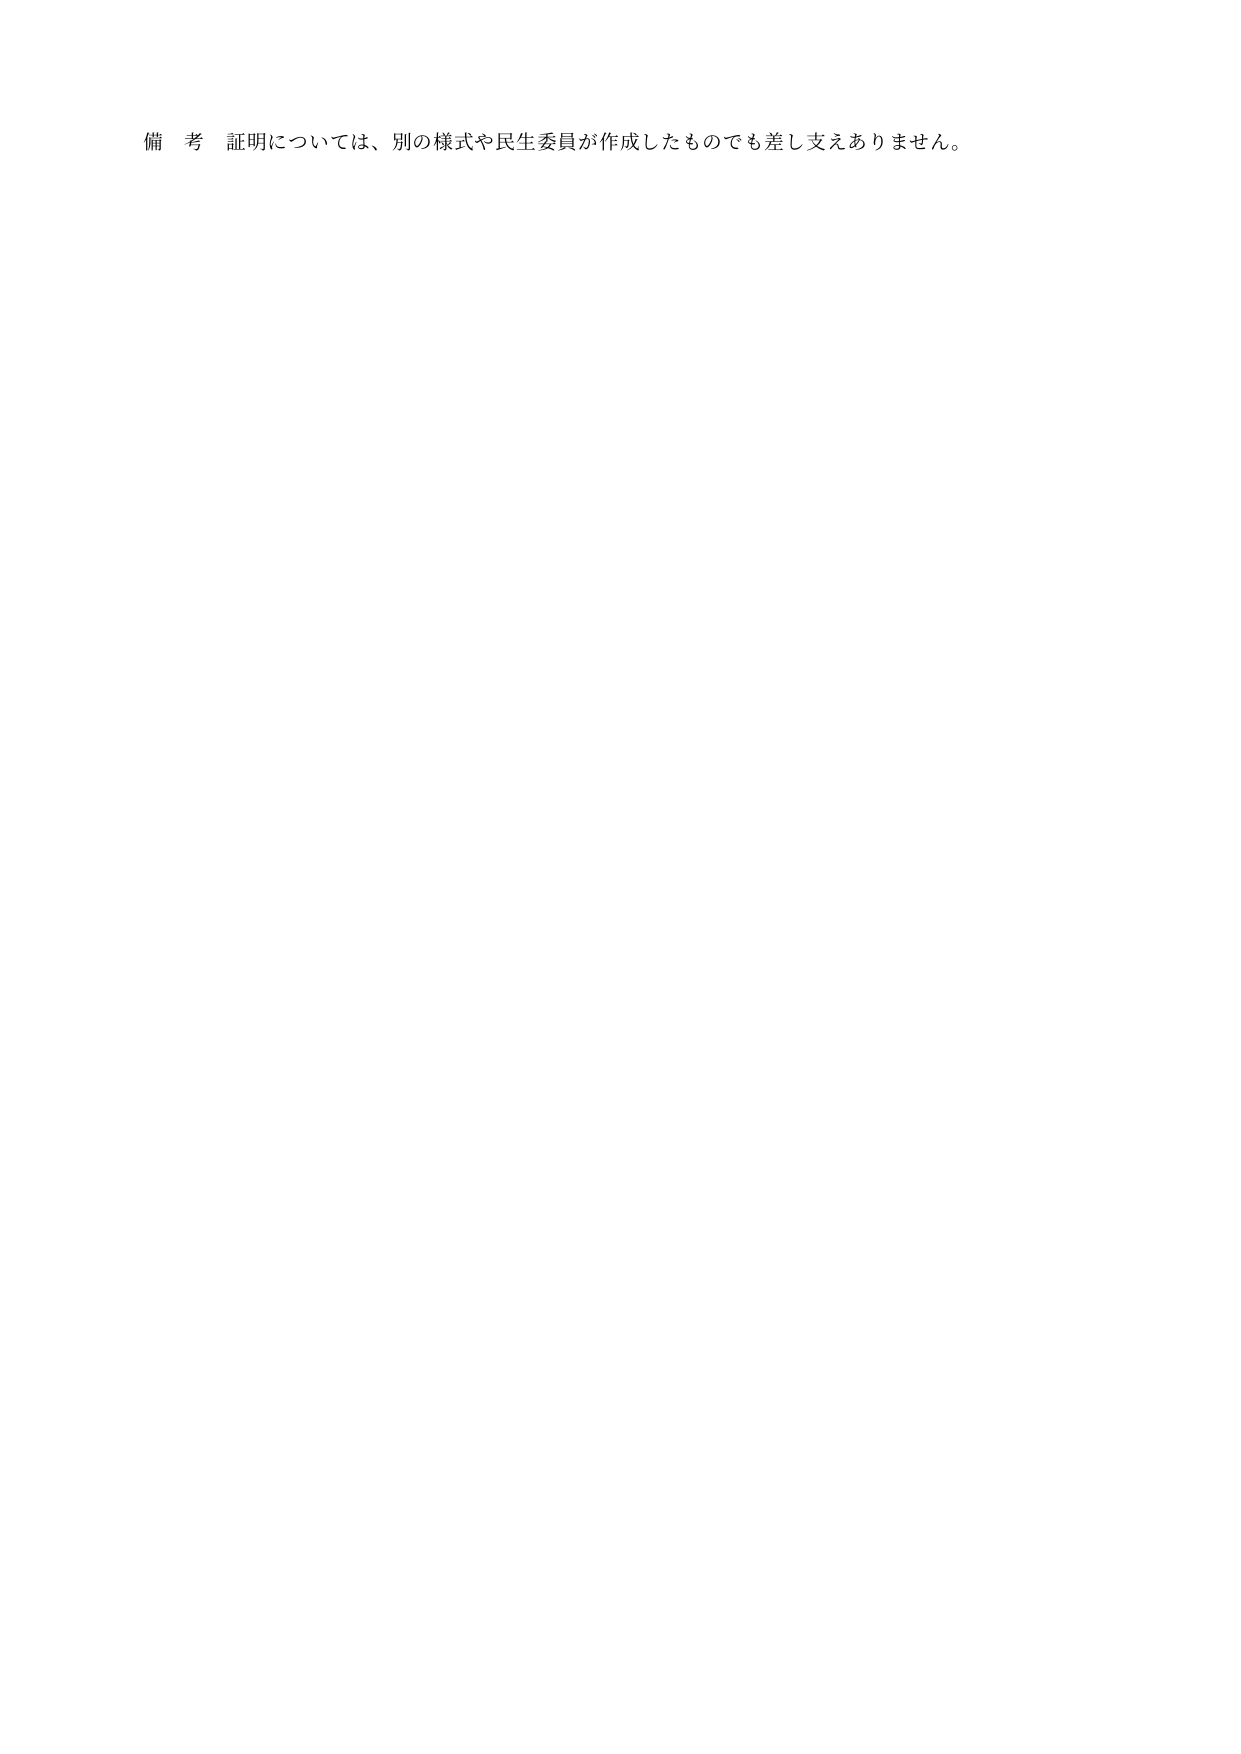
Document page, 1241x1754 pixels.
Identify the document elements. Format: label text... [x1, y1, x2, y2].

text 備 考 証明については、別の様式や民生委員が作成したものでも差し支えありません。 [123, 119, 1118, 163]
